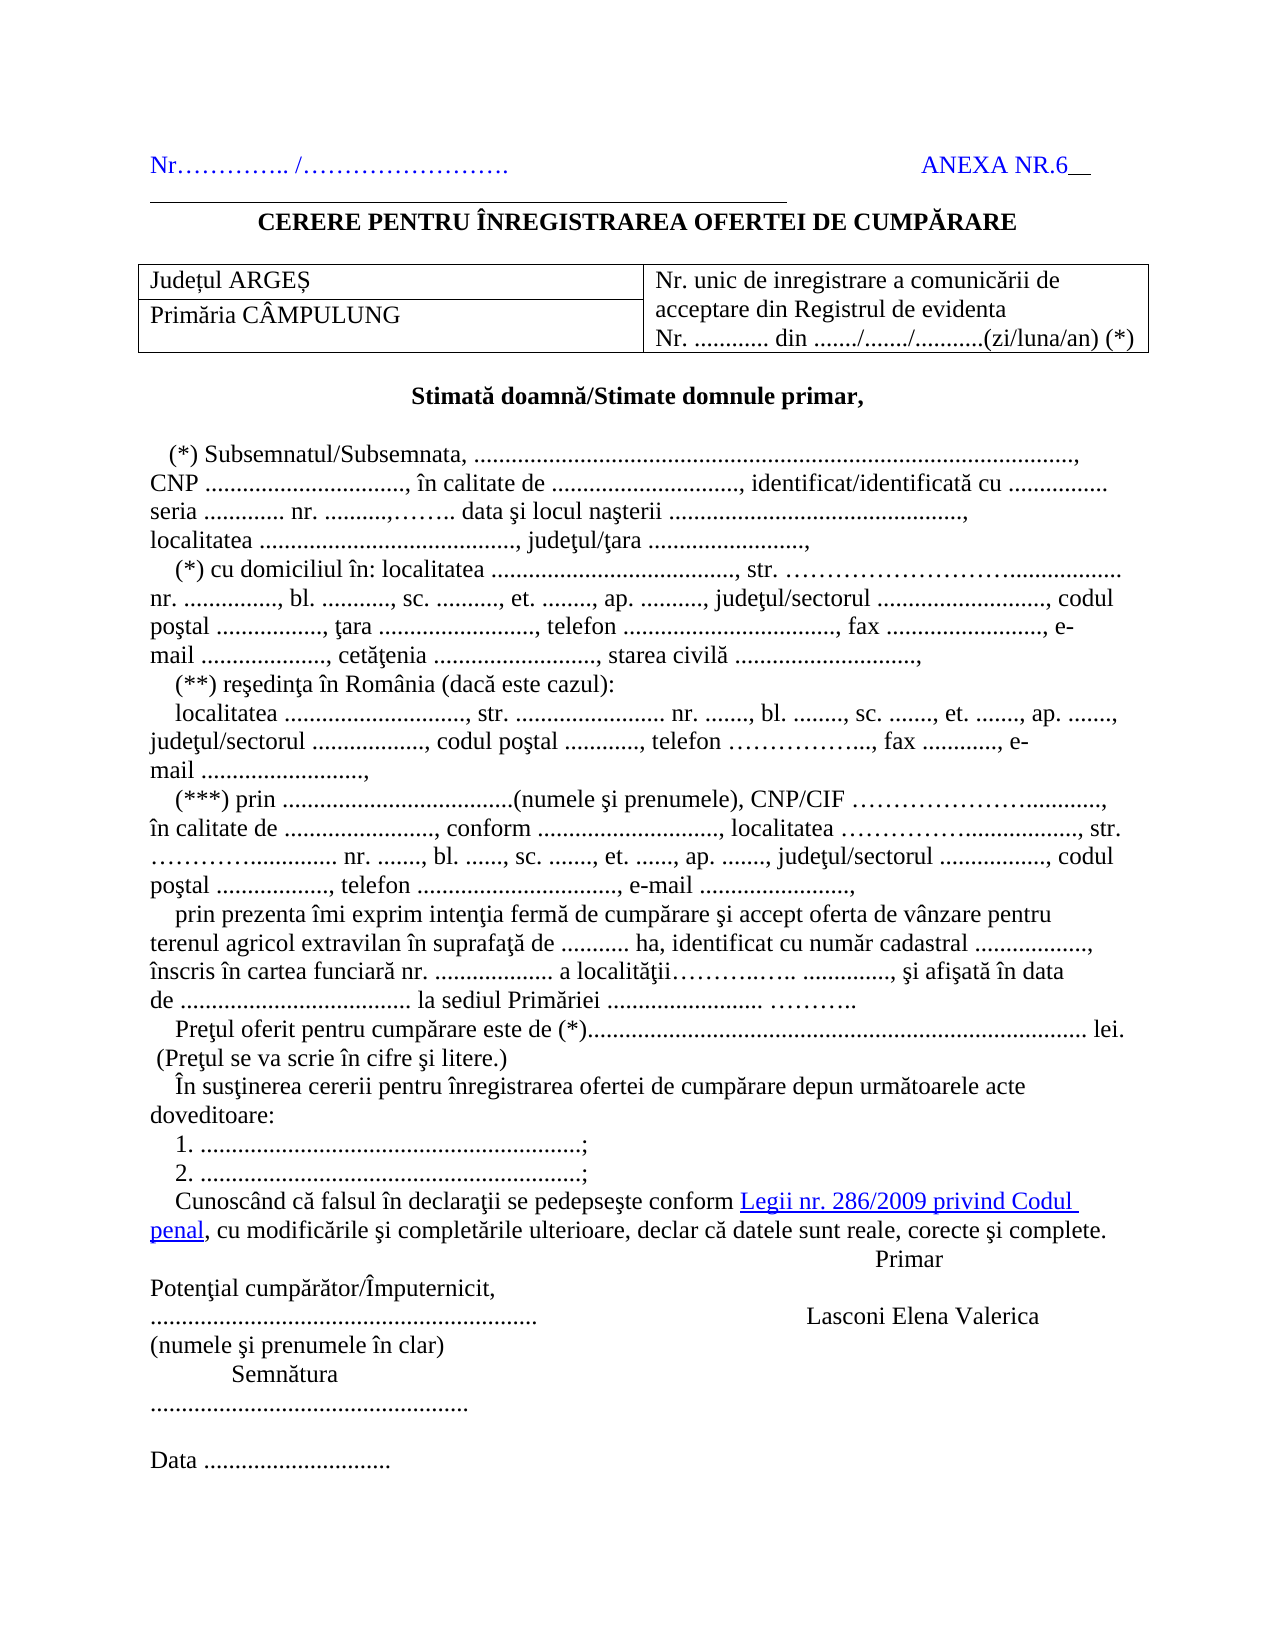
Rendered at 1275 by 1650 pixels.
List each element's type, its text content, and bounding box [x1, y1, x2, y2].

table_header Județul ARGEȘ [139, 265, 643, 299]
text (***) prin .....................................(numele şi prenumele), CNP/CIF …………………............, în calitate de ........................, conform ............................., localitatea …………….................., str. ………….............. nr. ......., bl. ......, sc. ......., et. ......, ap. ......., judeţul/sectorul ................., codul poştal .................., telefon ................................, e-mail ........................, [150, 784, 1125, 899]
text Primar [150, 1244, 1125, 1273]
text (**) reşedinţa în România (dacă este cazul): [150, 669, 1125, 698]
text Nr………….. /……………………. ANEXA NR.6 [150, 150, 1125, 179]
text Cunoscând că falsul în declaraţii se pedepseşte conform <LLNK 12017 0902 2E1 0 38>Legii nr. 286/2009 privind Codul penal, cu modificările şi completările ulterioare, declar că datele sunt reale, corecte şi complete. [150, 1186, 1125, 1244]
text Potenţial cumpărător/Împuternicit, [150, 1273, 1125, 1301]
text CERERE PENTRU ÎNREGISTRAREA OFERTEI DE CUMPĂRARE [150, 207, 1125, 236]
text Preţul oferit pentru cumpărare este de (*)................................................................................ lei. [150, 1014, 1125, 1043]
table_header Nr. unic de inregistrare a comunicării de acceptare din Registrul de evidenta Nr. ............ din ......./......./...........(zi/luna/an) (*) [644, 265, 1148, 352]
text Data .............................. [150, 1445, 1125, 1474]
text (*) cu domiciliul în: localitatea ......................................., str. ……………………….................. nr. ..............., bl. ..........., sc. .........., et. ........, ap. .........., judeţul/sectorul ..........................., codul poştal ................., ţara ........................., telefon .................................., fax ........................., e-mail ...................., cetăţenia .........................., starea civilă ............................., [150, 554, 1125, 669]
text Semnătura [150, 1359, 1125, 1388]
text În susţinerea cererii pentru înregistrarea ofertei de cumpărare depun următoarele acte doveditoare: [150, 1071, 1125, 1129]
text Stimată doamnă/Stimate domnule primar, [150, 381, 1125, 410]
text prin prezenta îmi exprim intenţia fermă de cumpărare şi accept oferta de vânzare pentru terenul agricol extravilan în suprafaţă de ........... ha, identificat cu număr cadastral .................., înscris în cartea funciară nr. ................... a localităţii………..….. .............., şi afişată în data de ..................................... la sediul Primăriei ......................... ……….. [150, 899, 1125, 1014]
text localitatea ............................., str. ........................ nr. ......., bl. ........, sc. ......., et. ......., ap. ......., judeţul/sectorul .................., codul poştal ............, telefon ……………..., fax ............, e-mail .........................., [150, 698, 1125, 784]
text .............................................................. Lasconi Elena Valerica [150, 1301, 1125, 1330]
text 2. .............................................................; [150, 1158, 1125, 1186]
text (numele şi prenumele în clar) [150, 1330, 1125, 1359]
text ................................................... [150, 1388, 1125, 1416]
table_cell Primăria CÂMPULUNG [139, 300, 643, 352]
text (*) Subsemnatul/Subsemnata, ................................................................................................, CNP ................................, în calitate de .............................., identificat/identificată cu ................ seria ............. nr. ..........,…….. data şi locul naşterii ..............................................., localitatea ........................................., judeţul/ţara ........................., [150, 439, 1125, 554]
text (Preţul se va scrie în cifre şi litere.) [150, 1043, 1125, 1071]
text 1. .............................................................; [150, 1129, 1125, 1158]
